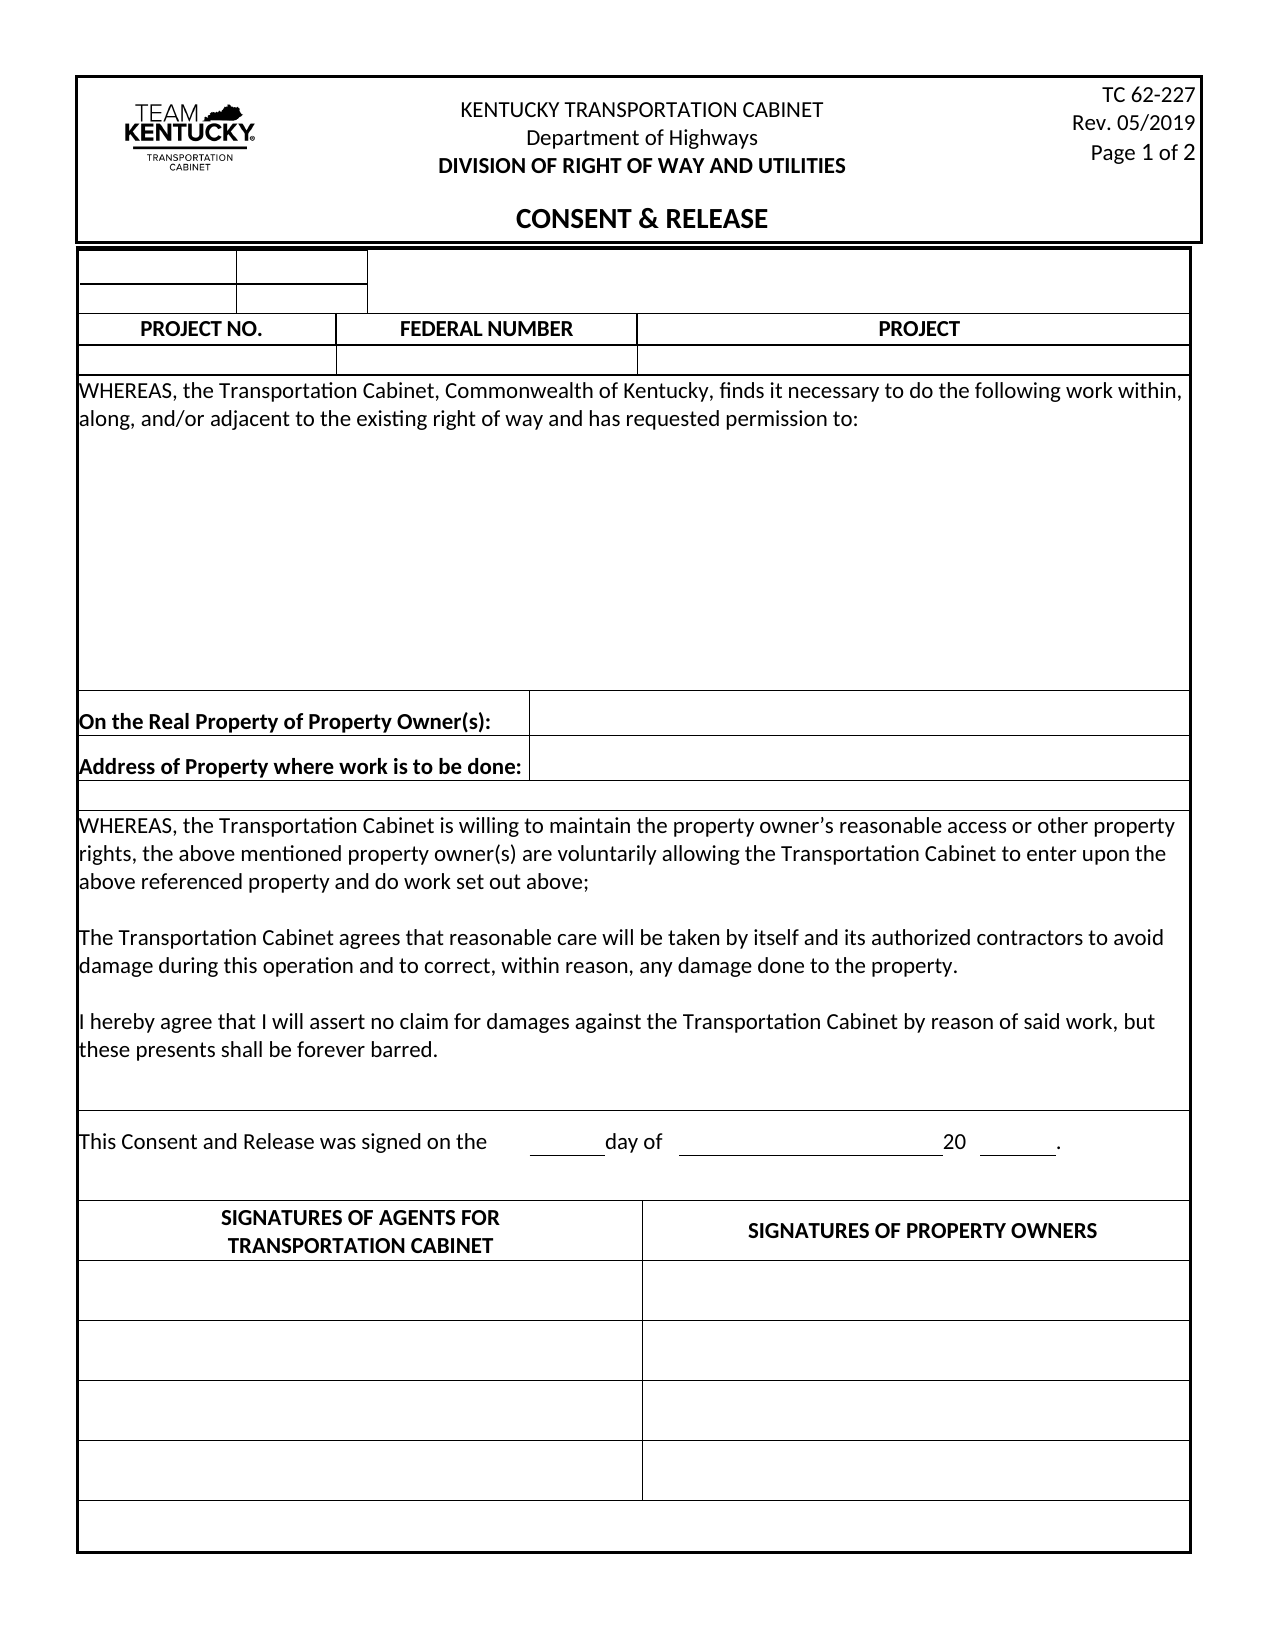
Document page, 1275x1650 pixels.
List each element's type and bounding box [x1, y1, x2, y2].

table_header [79, 376, 1189, 690]
table_header [79, 1321, 642, 1380]
table_header [82, 716, 90, 727]
table_header [643, 1441, 1189, 1500]
table_header [79, 781, 1189, 810]
table_header [79, 1201, 642, 1260]
table_header [79, 811, 1189, 1110]
table_header [79, 314, 335, 344]
table_header [530, 736, 1189, 780]
table_header [79, 691, 529, 735]
table_header [368, 250, 1189, 313]
table_header [79, 346, 336, 374]
table_header [79, 1441, 642, 1500]
table_header [638, 314, 1189, 344]
table_header [643, 1261, 1189, 1320]
table_header [79, 1111, 1189, 1200]
table_header [643, 1201, 1189, 1260]
table_header [237, 251, 367, 283]
table_header [643, 1381, 1189, 1440]
table_header [79, 1501, 1189, 1551]
table_header [530, 691, 1189, 735]
table_header [79, 736, 529, 780]
table_header [79, 1381, 642, 1440]
table_header [79, 251, 236, 313]
table_header [337, 314, 636, 344]
table_header [79, 1261, 642, 1320]
table_header [337, 346, 637, 374]
table_header [638, 346, 1189, 374]
table_header [237, 285, 367, 313]
table_header [643, 1321, 1189, 1380]
picture [120, 97, 259, 177]
